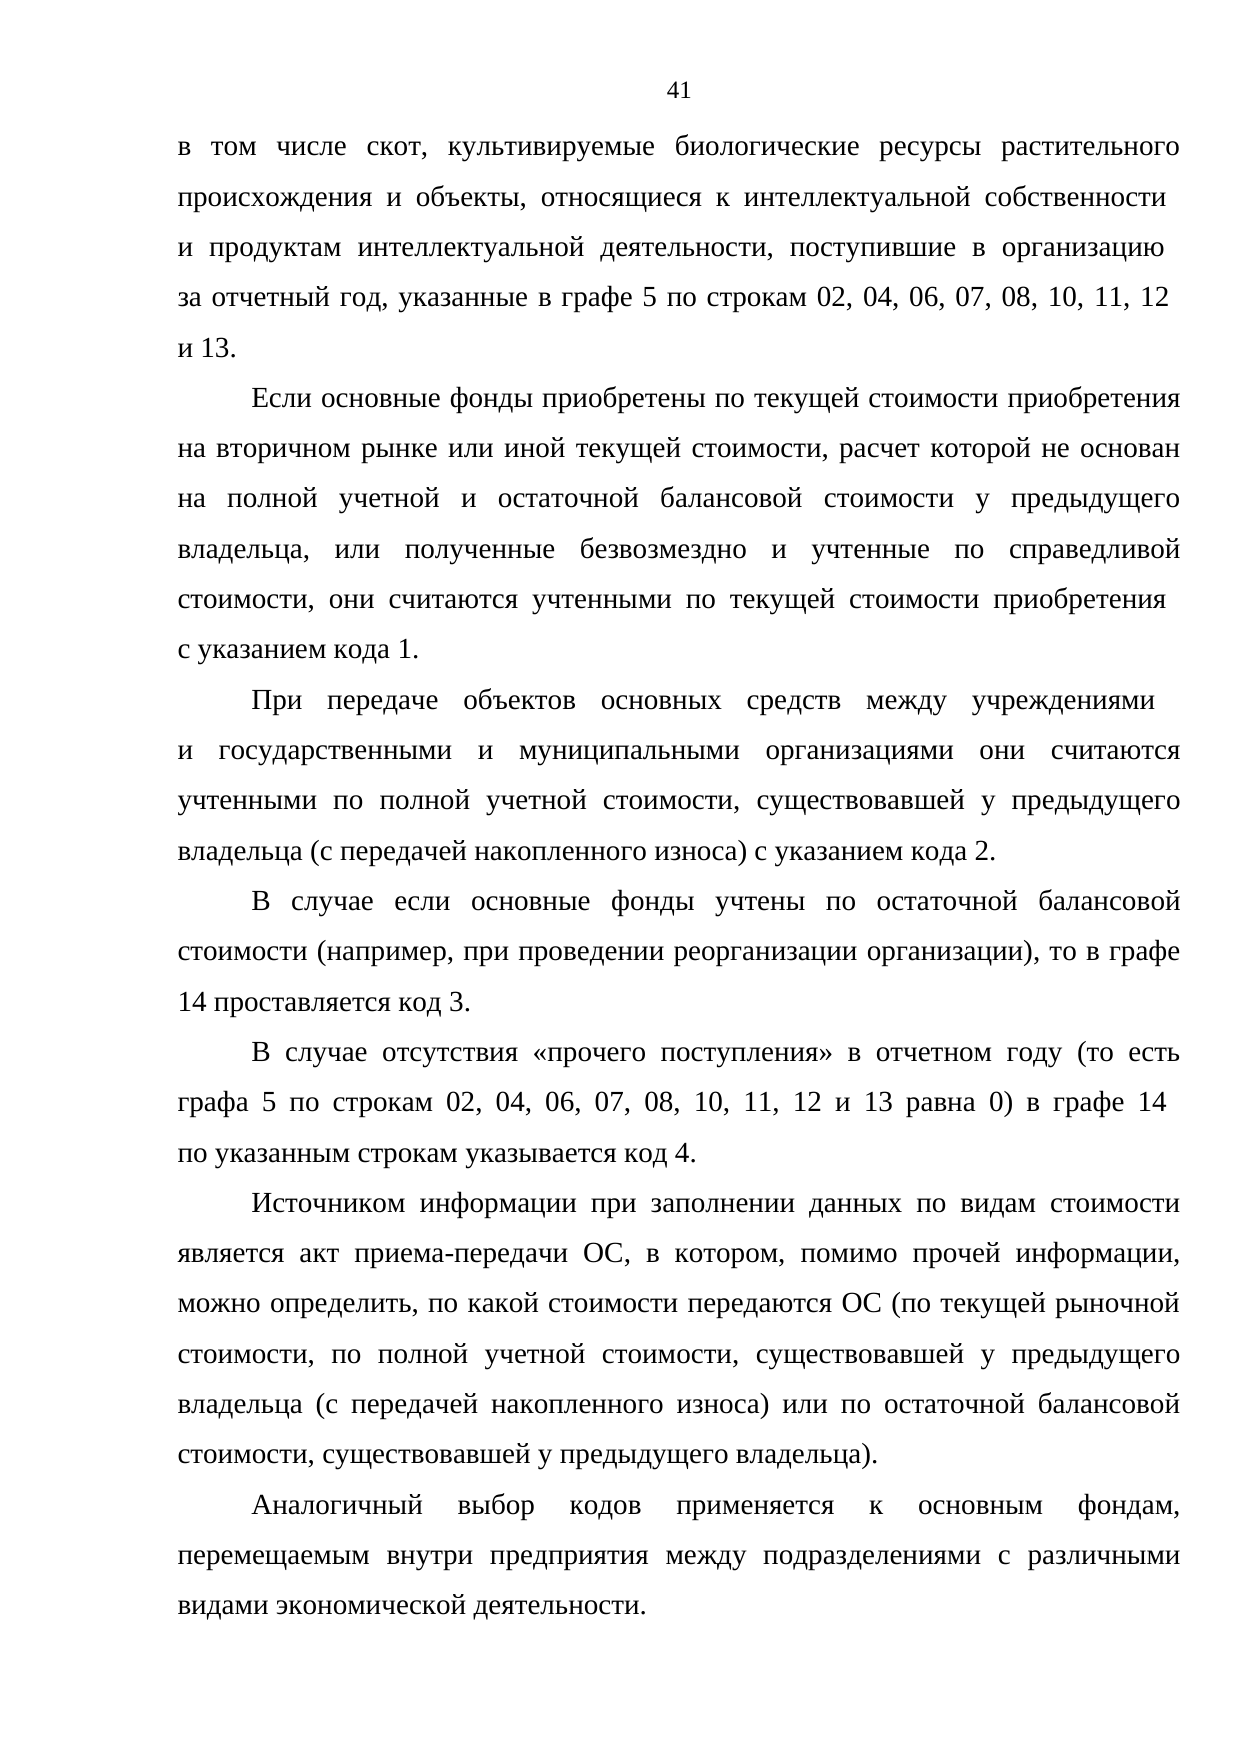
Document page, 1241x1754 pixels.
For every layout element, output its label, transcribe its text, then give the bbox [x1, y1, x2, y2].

text В случае отсутствия «прочего поступления» в отчетном году (то есть графа 5 по строкам 02, 04, 06, 07, 08, 10, 11, 12 и 13 равна 0) в графе 14 по указанным строкам указывается код 4. [177, 1034, 1181, 1168]
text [177, 128, 1181, 363]
text В случае если основные фонды учтены по остаточной балансовой стоимости (например, при проведении реорганизации организации), то в графе 14 проставляется код 3. [177, 883, 1181, 1017]
text Источником информации при заполнении данных по видам стоимости является акт приема-передачи ОС, в котором, помимо прочей информации, можно определить, по какой стоимости передаются ОС (по текущей рыночной стоимости, по полной учетной стоимости, существовавшей у предыдущего владельца (с передачей накопленного износа) или по остаточной балансовой стоимости, существовавшей у предыдущего владельца). [177, 1185, 1181, 1470]
text Аналогичный выбор кодов применяется к основным фондам, перемещаемым внутри предприятия между подразделениями с различными видами экономической деятельности. [177, 1487, 1181, 1621]
text При передаче объектов основных средств между учреждениями и государственными и муниципальными организациями они считаются учтенными по полной учетной стоимости, существовавшей у предыдущего владельца (с передачей накопленного износа) с указанием кода 2. [177, 682, 1181, 866]
text Если основные фонды приобретены по текущей стоимости приобретения на вторичном рынке или иной текущей стоимости, расчет которой не основан на полной учетной и остаточной балансовой стоимости у предыдущего владельца, или полученные безвозмездно и учтенные по справедливой стоимости, они считаются учтенными по текущей стоимости приобретения с указанием кода 1. [177, 380, 1181, 665]
